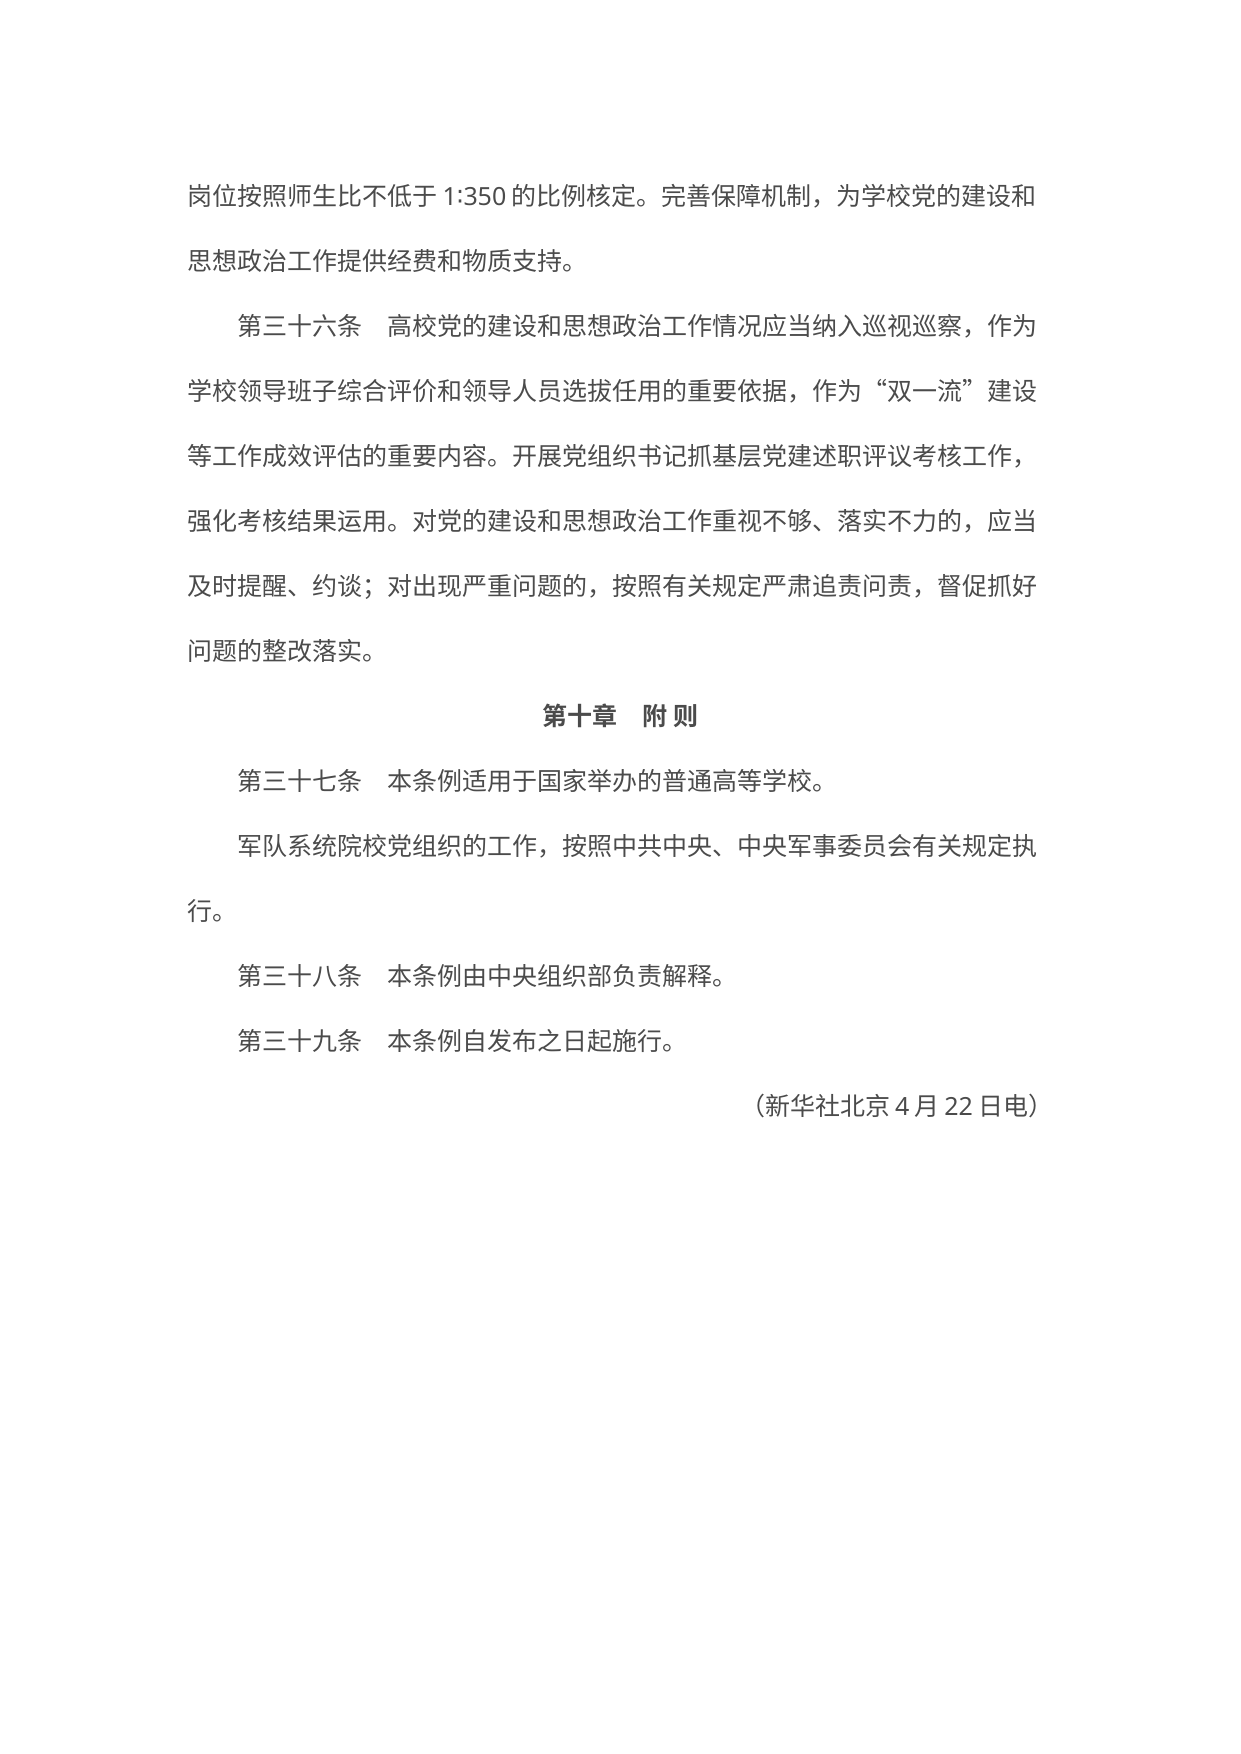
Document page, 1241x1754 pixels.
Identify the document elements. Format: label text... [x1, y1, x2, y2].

text 军队系统院校党组织的工作，按照中共中央、中央军事委员会有关规定执行。 [187, 812, 1053, 942]
text 第三十七条 本条例适用于国家举办的普通高等学校。 [187, 747, 1053, 812]
text 第三十六条 高校党的建设和思想政治工作情况应当纳入巡视巡察，作为学校领导班子综合评价和领导人员选拔任用的重要依据，作为“双一流”建设等工作成效评估的重要内容。开展党组织书记抓基层党建述职评议考核工作，强化考核结果运用。对党的建设和思想政治工作重视不够、落实不力的，应当及时提醒、约谈；对出现严重问题的，按照有关规定严肃追责问责，督促抓好问题的整改落实。 [187, 292, 1053, 682]
text （新华社北京4月22日电） [187, 1072, 1053, 1137]
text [187, 162, 1053, 292]
text 第三十八条 本条例由中央组织部负责解释。 [187, 942, 1053, 1007]
text 第十章 附 则 [187, 682, 1053, 747]
text 第三十九条 本条例自发布之日起施行。 [187, 1007, 1053, 1072]
